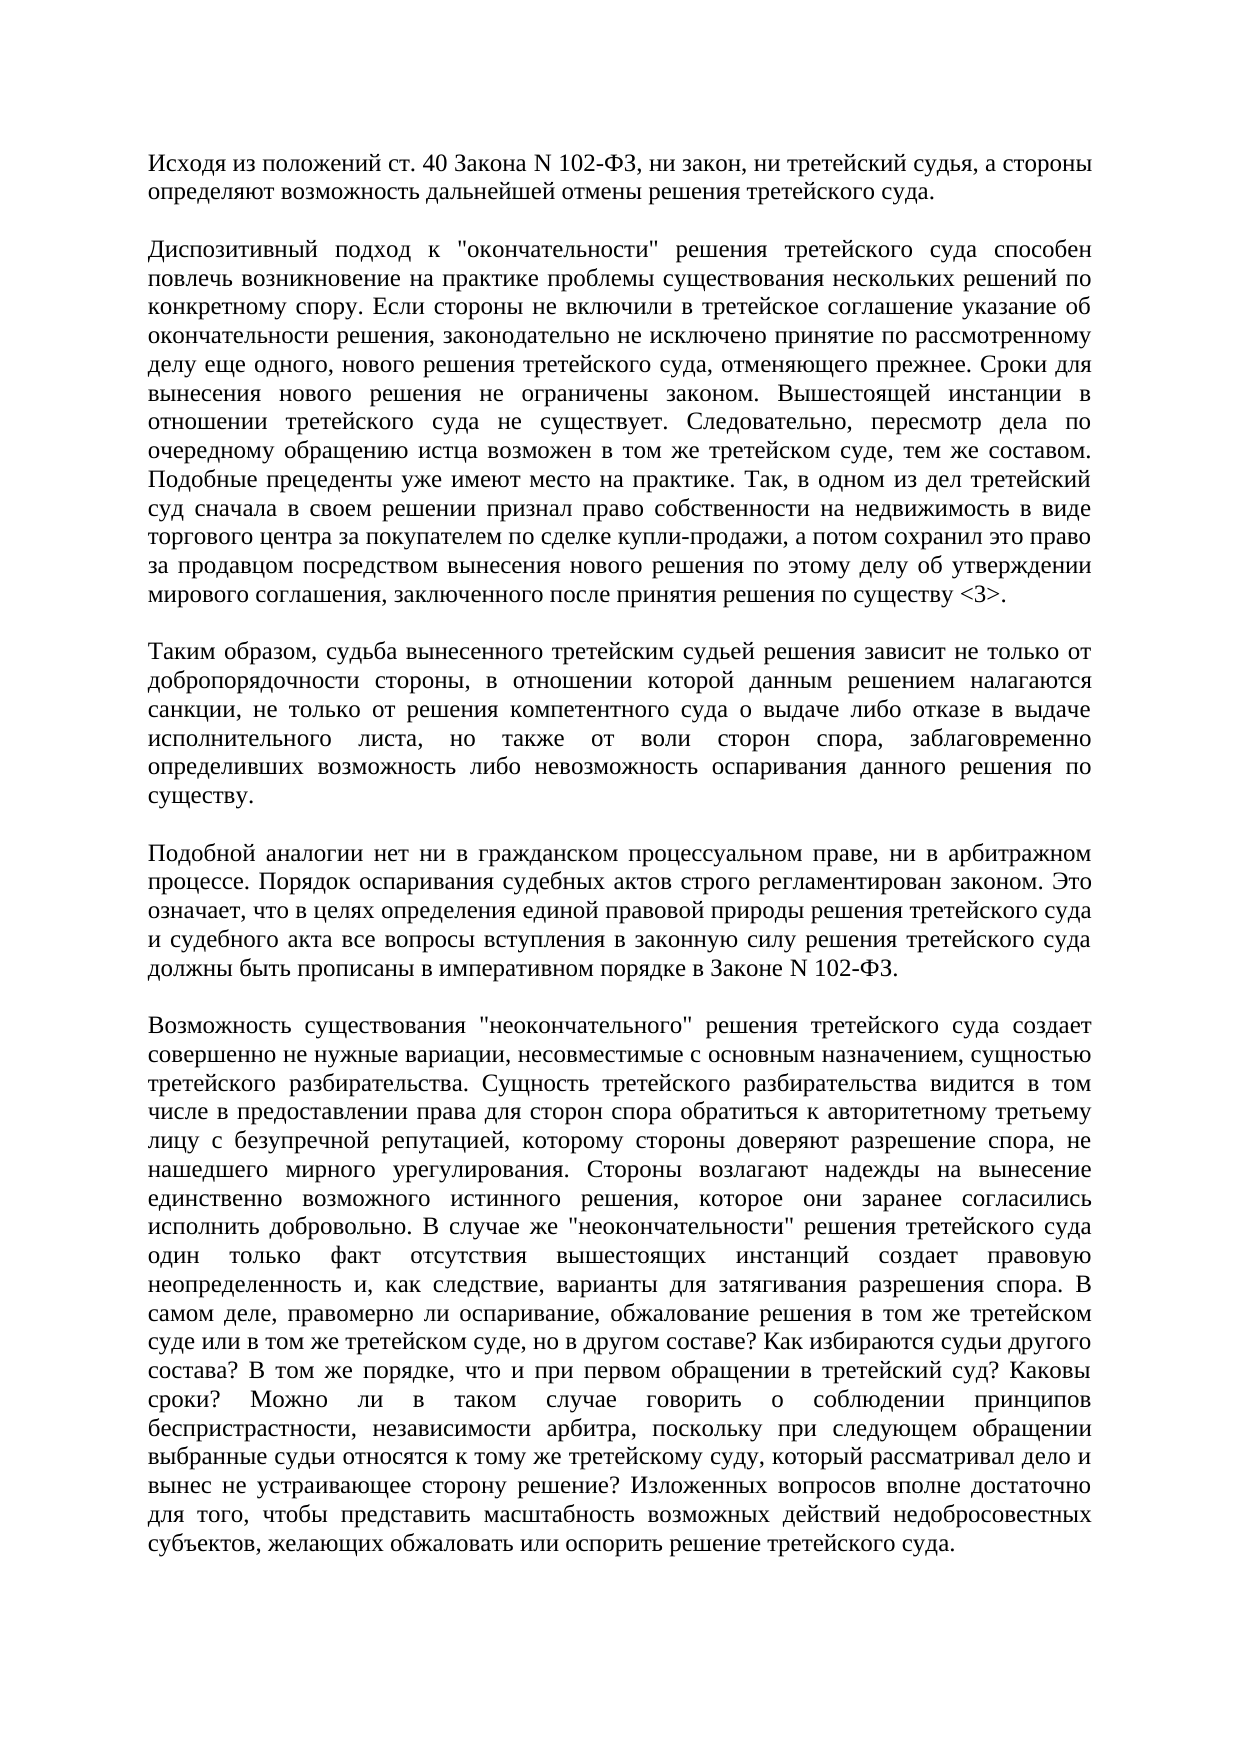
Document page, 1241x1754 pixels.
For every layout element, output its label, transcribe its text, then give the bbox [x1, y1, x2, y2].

text Возможность существования "неокончательного" решения третейского суда создает совершенно не нужные вариации, несовместимые с основным назначением, сущностью третейского разбирательства. Сущность третейского разбирательства видится в том числе в предоставлении права для сторон спора обратиться к авторитетному третьему лицу с безупречной репутацией, которому стороны доверяют разрешение спора, не нашедшего мирного урегулирования. Стороны возлагают надежды на вынесение единственно возможного истинного решения, которое они заранее согласились исполнить добровольно. В случае же "неокончательности" решения третейского суда один только факт отсутствия вышестоящих инстанций создает правовую неопределенность и, как следствие, варианты для затягивания разрешения спора. В самом деле, правомерно ли оспаривание, обжалование решения в том же третейском суде или в том же третейском суде, но в другом составе? Как избираются судьи другого состава? В том же порядке, что и при первом обращении в третейский суд? Каковы сроки? Можно ли в таком случае говорить о соблюдении принципов беспристрастности, независимости арбитра, поскольку при следующем обращении выбранные судьи относятся к тому же третейскому суду, который рассматривал дело и вынес не устраивающее сторону решение? Изложенных вопросов вполне достаточно для того, чтобы представить масштабность возможных действий недобросовестных субъектов, желающих обжаловать или оспорить решение третейского суда. [148, 1010, 1092, 1556]
text Диспозитивный подход к "окончательности" решения третейского суда способен повлечь возникновение на практике проблемы существования нескольких решений по конкретному спору. Если стороны не включили в третейское соглашение указание об окончательности решения, законодательно не исключено принятие по рассмотренному делу еще одного, нового решения третейского суда, отменяющего прежнее. Сроки для вынесения нового решения не ограничены законом. Вышестоящей инстанции в отношении третейского суда не существует. Следовательно, пересмотр дела по очередному обращению истца возможен в том же третейском суде, тем же составом. Подобные прецеденты уже имеют место на практике. Так, в одном из дел третейский суд сначала в своем решении признал право собственности на недвижимость в виде торгового центра за покупателем по сделке купли-продажи, а потом сохранил это право за продавцом посредством вынесения нового решения по этому делу об утверждении мирового соглашения, заключенного после принятия решения по существу <3>. [148, 234, 1092, 608]
text Таким образом, судьба вынесенного третейским судьей решения зависит не только от добропорядочности стороны, в отношении которой данным решением налагаются санкции, не только от решения компетентного суда о выдаче либо отказе в выдаче исполнительного листа, но также от воли сторон спора, заблаговременно определивших возможность либо невозможность оспаривания данного решения по существу. [148, 636, 1092, 809]
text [148, 148, 1092, 205]
text Подобной аналогии нет ни в гражданском процессуальном праве, ни в арбитражном процессе. Порядок оспаривания судебных актов строго регламентирован законом. Это означает, что в целях определения единой правовой природы решения третейского суда и судебного акта все вопросы вступления в законную силу решения третейского суда должны быть прописаны в императивном порядке в Законе N 102-ФЗ. [148, 838, 1092, 981]
